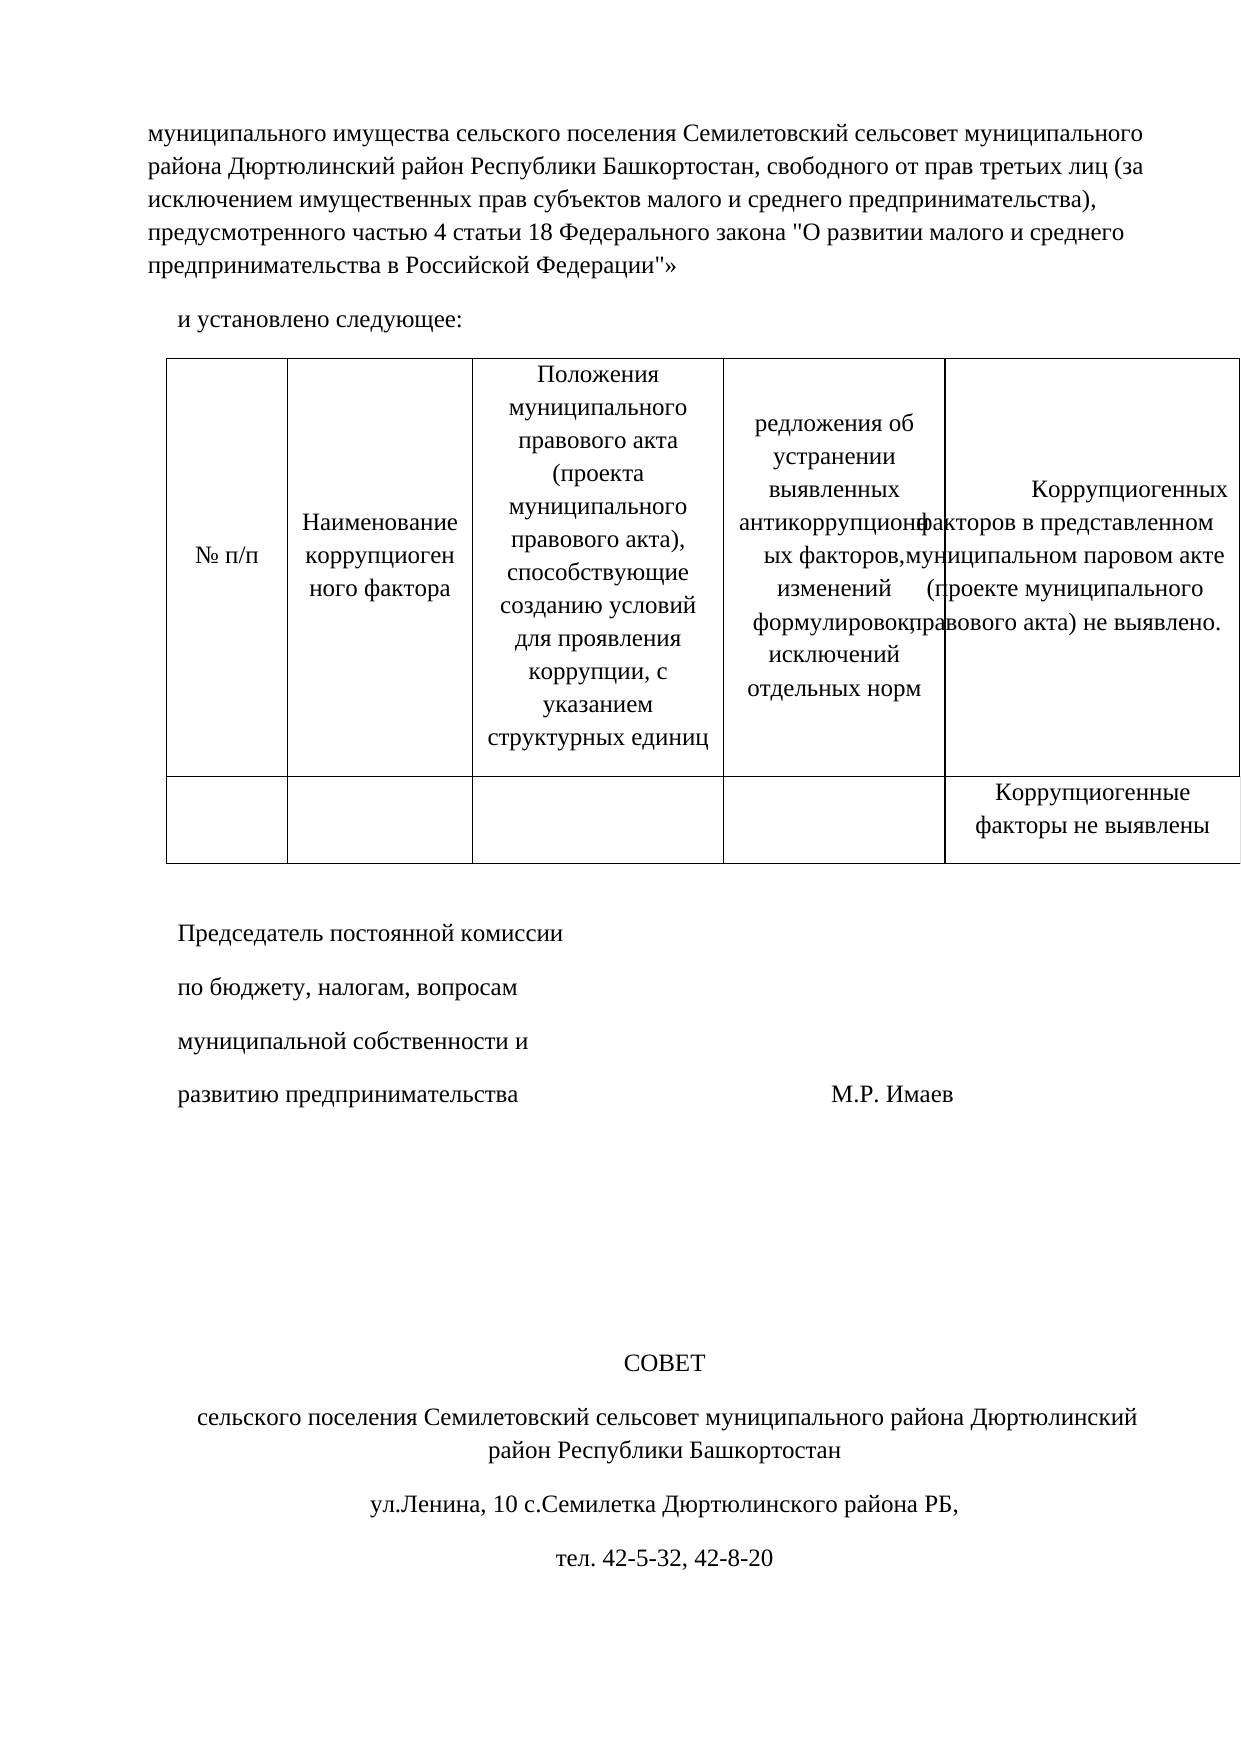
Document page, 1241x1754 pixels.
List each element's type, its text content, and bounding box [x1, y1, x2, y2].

table_header Положения муниципального правового акта (проекта муниципального правового акта), способствующие созданию условий для проявления коррупции, с указанием структурных единиц [473, 359, 723, 776]
text сельского поселения Семилетовский сельсовет муниципального района Дюртюлинский район Республики Башкортостан [177, 1402, 1152, 1464]
table_header редложения об устранении выявленных антикоррупционных факторов, изменений формулировок, исключений отдельных норм [724, 359, 944, 776]
table_cell [288, 777, 472, 863]
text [148, 118, 1152, 279]
text и установлено следующее: [177, 304, 1152, 333]
text Совет [177, 1348, 1152, 1377]
table_header Коррупциогенных факторов в представленном муниципальном паровом акте (проекте муниципального правового акта) не выявлено. [946, 359, 1239, 776]
text Председатель постоянной комиссии [177, 918, 1152, 947]
table_header Наименование коррупциогенного фактора [288, 359, 472, 776]
table_cell Коррупциогенные факторы не выявлены [946, 777, 1240, 863]
table_cell [473, 777, 723, 863]
text тел. 42-5-32, 42-8-20 [177, 1543, 1152, 1571]
table_cell [724, 777, 944, 863]
table_cell [167, 777, 287, 863]
text по бюджету, налогам, вопросам [177, 972, 1152, 1001]
text развитию предпринимательства М.Р. Имаев [177, 1079, 1152, 1108]
text муниципальной собственности и [177, 1026, 1152, 1054]
text ул.Ленина, 10 с.Семилетка Дюртюлинского района РБ, [177, 1489, 1152, 1517]
table_header № п/п [167, 359, 287, 776]
